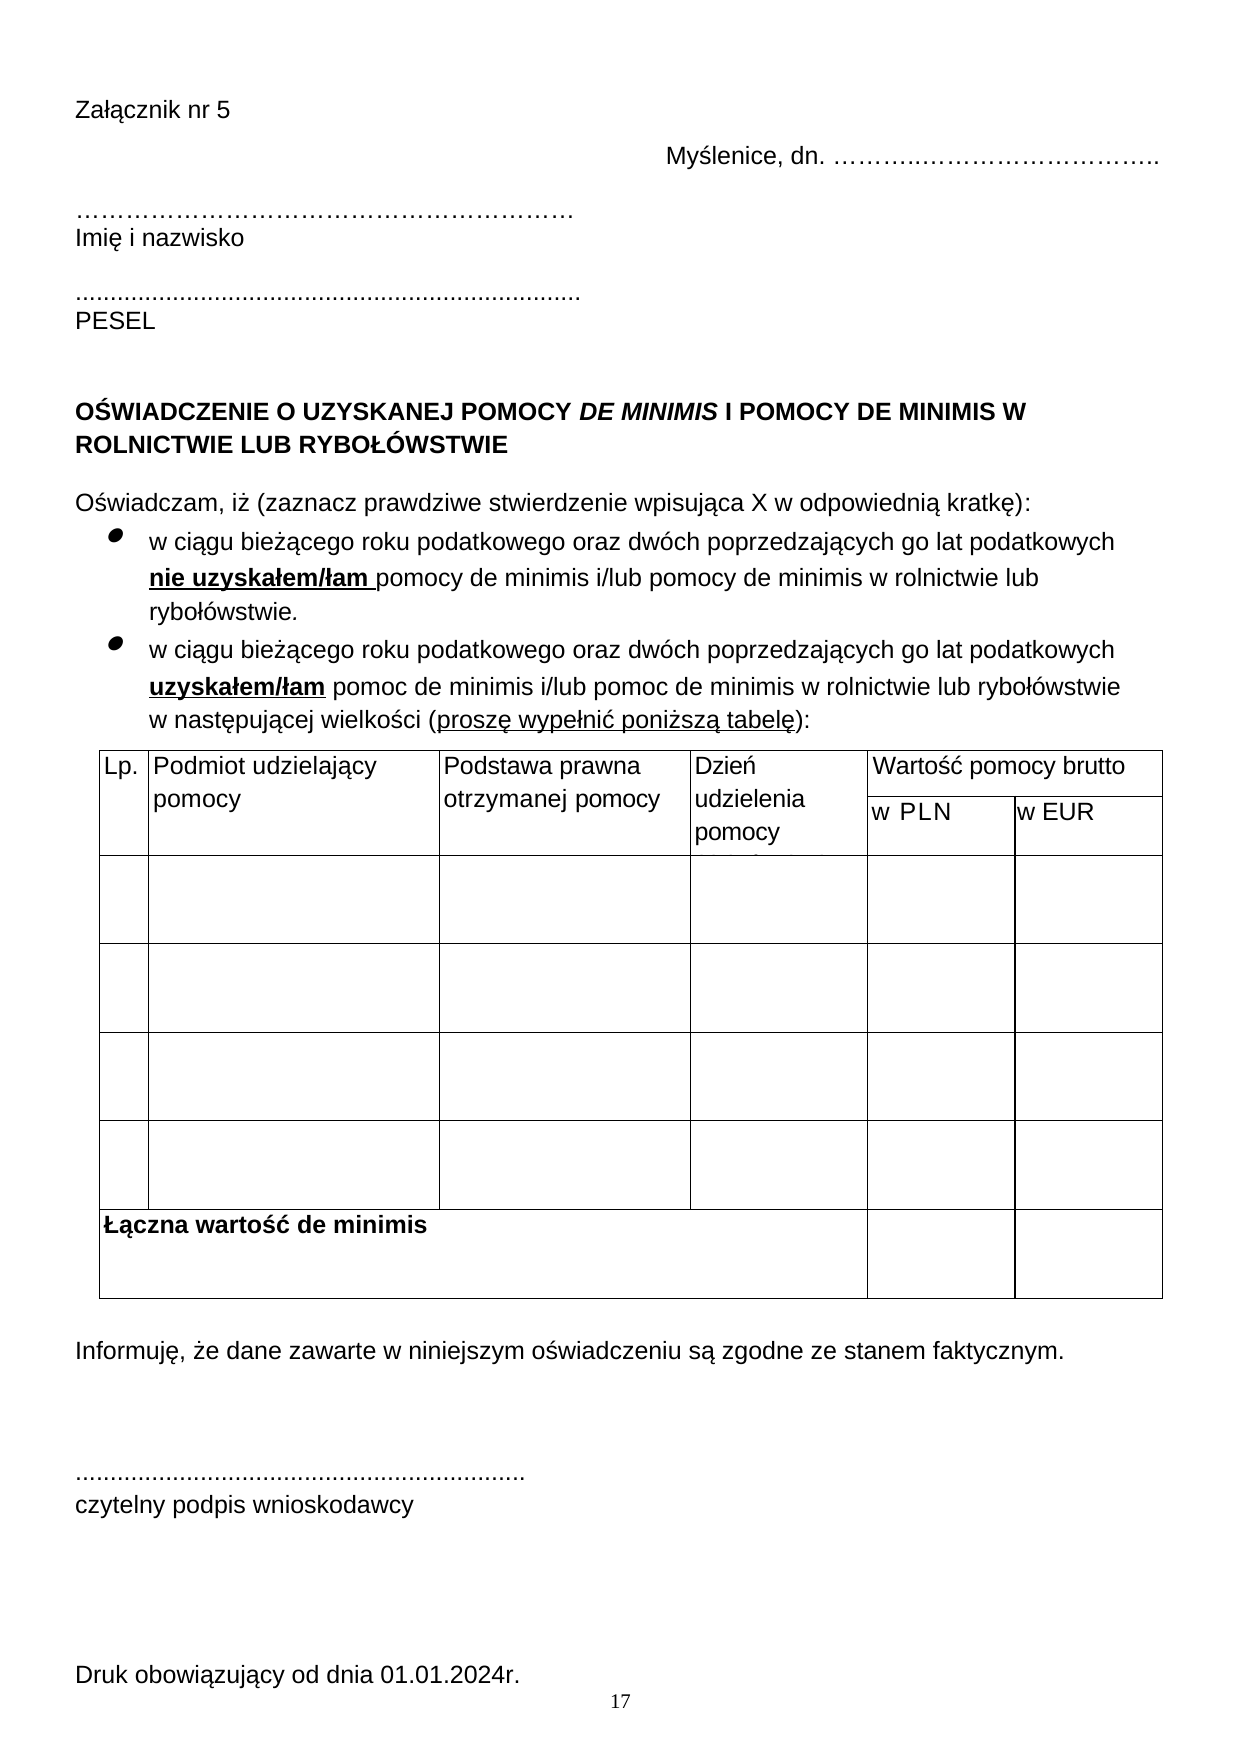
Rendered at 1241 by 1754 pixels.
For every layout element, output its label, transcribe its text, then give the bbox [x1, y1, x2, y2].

table_cell [868, 1210, 1014, 1298]
table_cell [691, 856, 867, 943]
table_cell [868, 1121, 1014, 1209]
table_cell [100, 1033, 148, 1120]
table_cell [1016, 856, 1162, 943]
table_cell [440, 944, 690, 1032]
text OŚWIADCZENIE O UZYSKANEJ POMOCY DE MINIMIS I POMOCY DE MINIMIS W ROLNICTWIE LUB RYBOŁÓWSTWIE [75, 397, 1165, 459]
text Imię i nazwisko [75, 223, 1165, 252]
table_cell [149, 1121, 439, 1209]
text Oświadczam, iż (zaznacz prawdziwe stwierdzenie wpisująca X w odpowiednią kratkę): [75, 488, 1165, 517]
table_header Dzień udzielenia pomocy (dzień-miesiąc-rok) [691, 751, 867, 854]
table_cell [100, 944, 148, 1032]
table_cell [691, 1121, 867, 1209]
table_cell [868, 1033, 1014, 1120]
table_header Lp. [100, 751, 148, 854]
table_cell [691, 1033, 867, 1120]
text …………………………………………………… [75, 195, 1165, 223]
table_cell [149, 944, 439, 1032]
table_cell [691, 944, 867, 1032]
table_cell [440, 856, 690, 943]
text Informuję, że dane zawarte w niniejszym oświadczeniu są zgodne ze stanem faktycznym. [75, 1336, 1165, 1365]
list w ciągu bieżącego roku podatkowego oraz dwóch poprzedzających go lat podatkowych nie uzyskałem/łam pomocy de minimis i/lub pomocy de minimis w rolnictwie lub rybołówstwie. [104, 521, 1136, 625]
text czytelny podpis wnioskodawcy [75, 1490, 1165, 1518]
text ......................................................................... [75, 277, 1165, 306]
table_cell [868, 856, 1014, 943]
table_cell w PLN [868, 797, 1014, 854]
table_cell [1016, 1121, 1162, 1209]
text PESEL [75, 306, 1165, 335]
list w ciągu bieżącego roku podatkowego oraz dwóch poprzedzających go lat podatkowych uzyskałem/łam pomoc de minimis i/lub pomoc de minimis w rolnictwie lub rybołówstwie w następującej wielkości (proszę wypełnić poniższą tabelę): [104, 629, 1136, 733]
text ................................................................. [75, 1457, 1165, 1486]
table_cell [1016, 1210, 1162, 1298]
table_cell [100, 1121, 148, 1209]
table_cell [440, 1121, 690, 1209]
table_cell [868, 944, 1014, 1032]
table_cell [149, 856, 439, 943]
table_header Podmiot udzielający pomocy [149, 751, 439, 854]
table_cell Łączna wartość de minimis [100, 1210, 867, 1298]
table_cell w EUR [1016, 797, 1162, 854]
subtitle Załącznik nr 5 [75, 95, 1165, 124]
text Myślenice, dn. ………..……………………….. [75, 141, 1165, 170]
table_header Wartość pomocy brutto [868, 751, 1162, 796]
table_cell [1016, 1033, 1162, 1120]
table_header Podstawa prawna otrzymanej pomocy [440, 751, 690, 854]
table_cell [149, 1033, 439, 1120]
table_cell [100, 856, 148, 943]
table_cell [1016, 944, 1162, 1032]
table_cell [440, 1033, 690, 1120]
